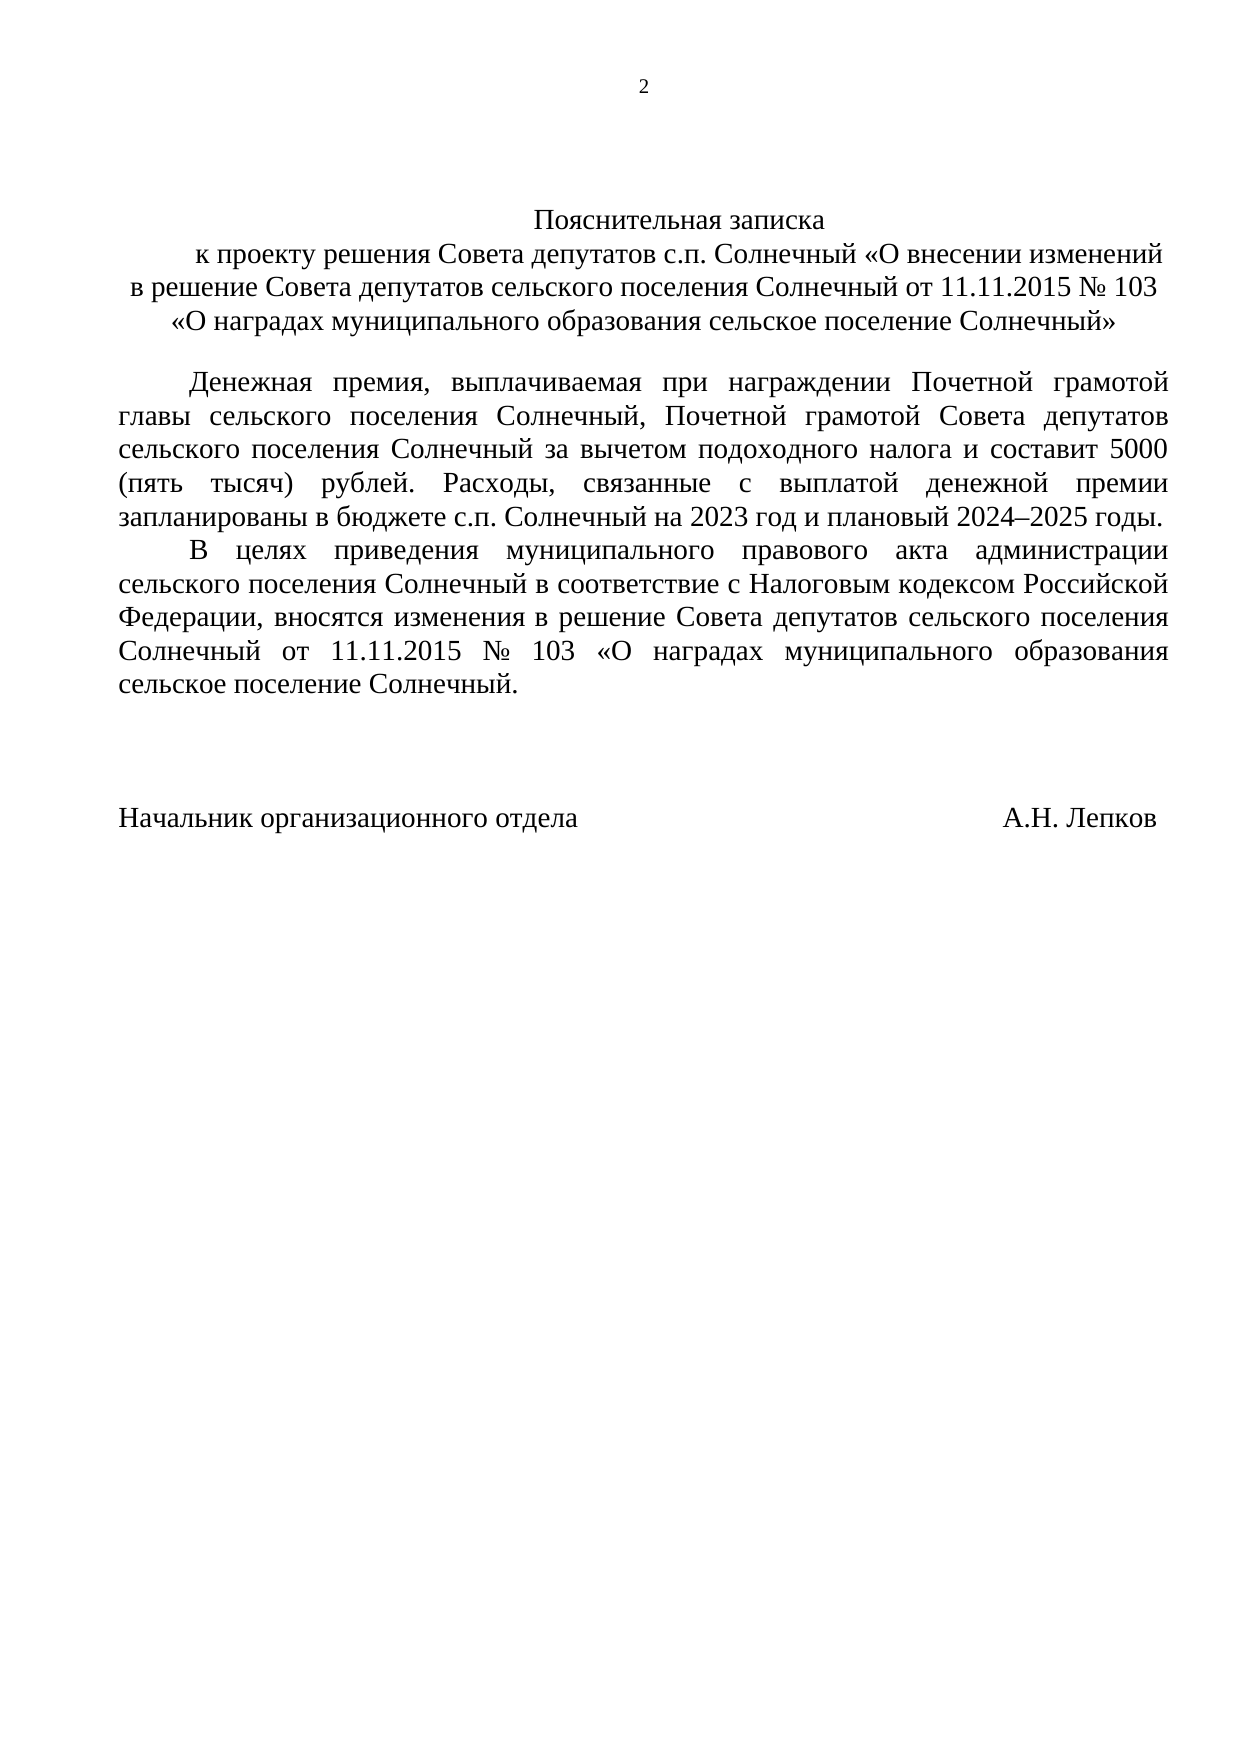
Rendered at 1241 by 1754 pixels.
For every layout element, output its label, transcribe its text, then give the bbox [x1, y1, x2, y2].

text В целях приведения муниципального правового акта администрации сельского поселения Солнечный в соответствие с Налоговым кодексом Российской Федерации, вносятся изменения в решение Совета депутатов сельского поселения Солнечный от 11.11.2015 № 103 «О наградах муниципального образования сельское поселение Солнечный. [118, 532, 1169, 700]
text Начальник организационного отдела А.Н. Лепков [118, 801, 1169, 834]
text Пояснительная записка [118, 202, 1169, 236]
text Денежная премия, выплачиваемая при награждении Почетной грамотой главы сельского поселения Солнечный, Почетной грамотой Совета депутатов сельского поселения Солнечный за вычетом подоходного налога и составит 5000 (пять тысяч) рублей. Расходы, связанные с выплатой денежной премии запланированы в бюджете с.п. Солнечный на 2023 год и плановый 2024–2025 годы. [118, 364, 1169, 532]
text к проекту решения Совета депутатов с.п. Солнечный «О внесении изменений в решение Совета депутатов сельского поселения Солнечный от 11.11.2015 № 103 «О наградах муниципального образования сельское поселение Солнечный» [118, 236, 1169, 337]
